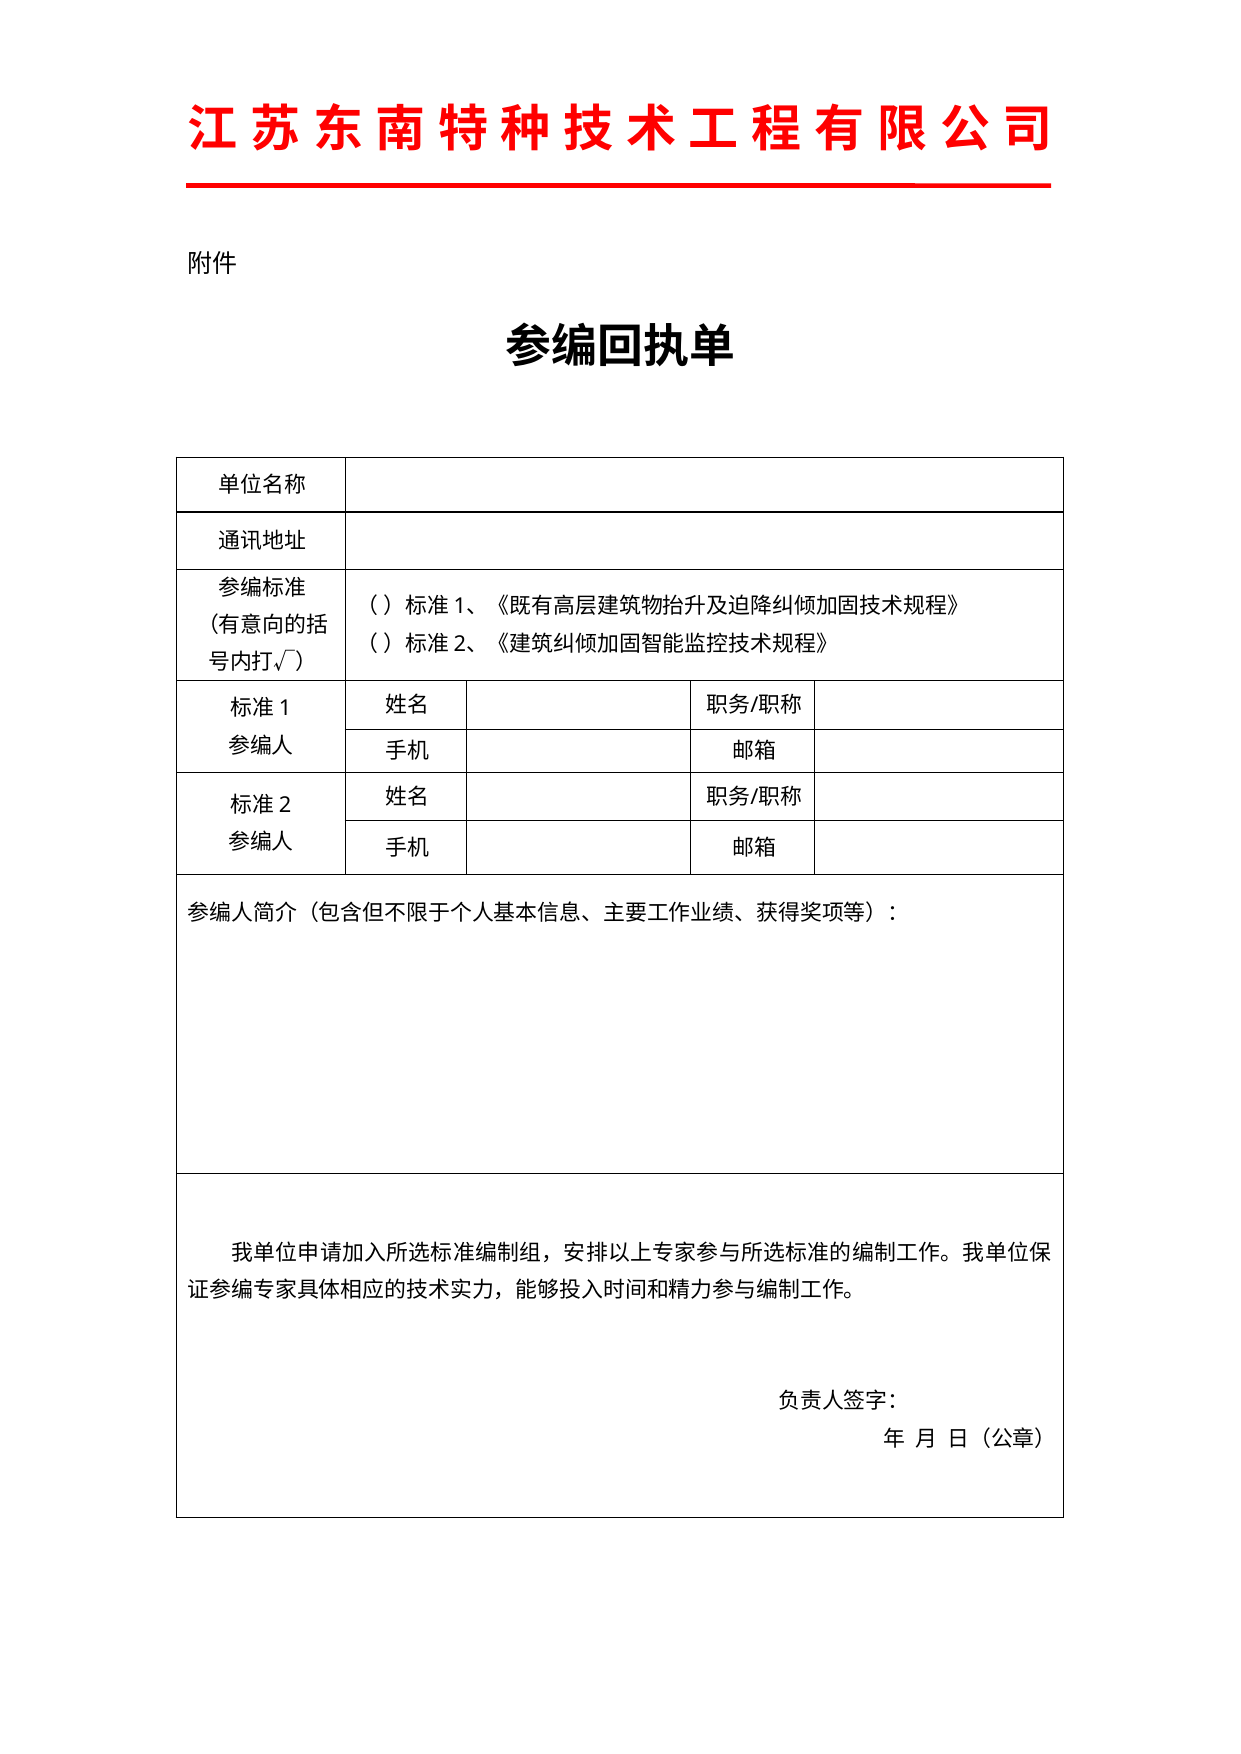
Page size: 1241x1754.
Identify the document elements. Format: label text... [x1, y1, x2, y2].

table_cell 职务/职称 [691, 681, 814, 728]
table_cell 邮箱 [691, 821, 814, 873]
table_cell 我单位申请加入所选标准编制组，安排以上专家参与所选标准的编制工作。我单位保证参编专家具体相应的技术实力，能够投入时间和精力参与编制工作。 负责人签字： 年 月 日（公章） [177, 1174, 1063, 1517]
table_cell [467, 821, 690, 873]
table_cell 姓名 [346, 773, 466, 820]
table_cell 手机 [346, 730, 466, 772]
table_cell [815, 773, 1063, 820]
table_cell 姓名 [346, 681, 466, 728]
table_cell [467, 681, 690, 728]
table_cell 职务/职称 [691, 773, 814, 820]
table_cell 邮箱 [691, 730, 814, 772]
table_cell 标准2 参编人 [177, 773, 345, 873]
text 参编回执单 [187, 294, 1053, 392]
table_cell [815, 681, 1063, 728]
table_cell 参编人简介（包含但不限于个人基本信息、主要工作业绩、获得奖项等）： [177, 875, 1063, 1173]
table_cell 通讯地址 [177, 513, 345, 568]
table_cell 参编标准 （有意向的括号内打√） [177, 570, 345, 680]
table_cell [815, 821, 1063, 873]
table_cell [815, 730, 1063, 772]
table_header 单位名称 [177, 458, 345, 511]
table_cell 手机 [346, 821, 466, 873]
table_header [346, 458, 1063, 511]
text 附件 [187, 197, 1053, 294]
table_cell （ ）标准1、《既有高层建筑物抬升及迫降纠倾加固技术规程》 （ ）标准2、《建筑纠倾加固智能监控技术规程》 [346, 570, 1063, 680]
table_cell [467, 773, 690, 820]
table_cell [346, 513, 1063, 568]
table_cell [467, 730, 690, 772]
table_cell 标准1 参编人 [177, 681, 345, 772]
